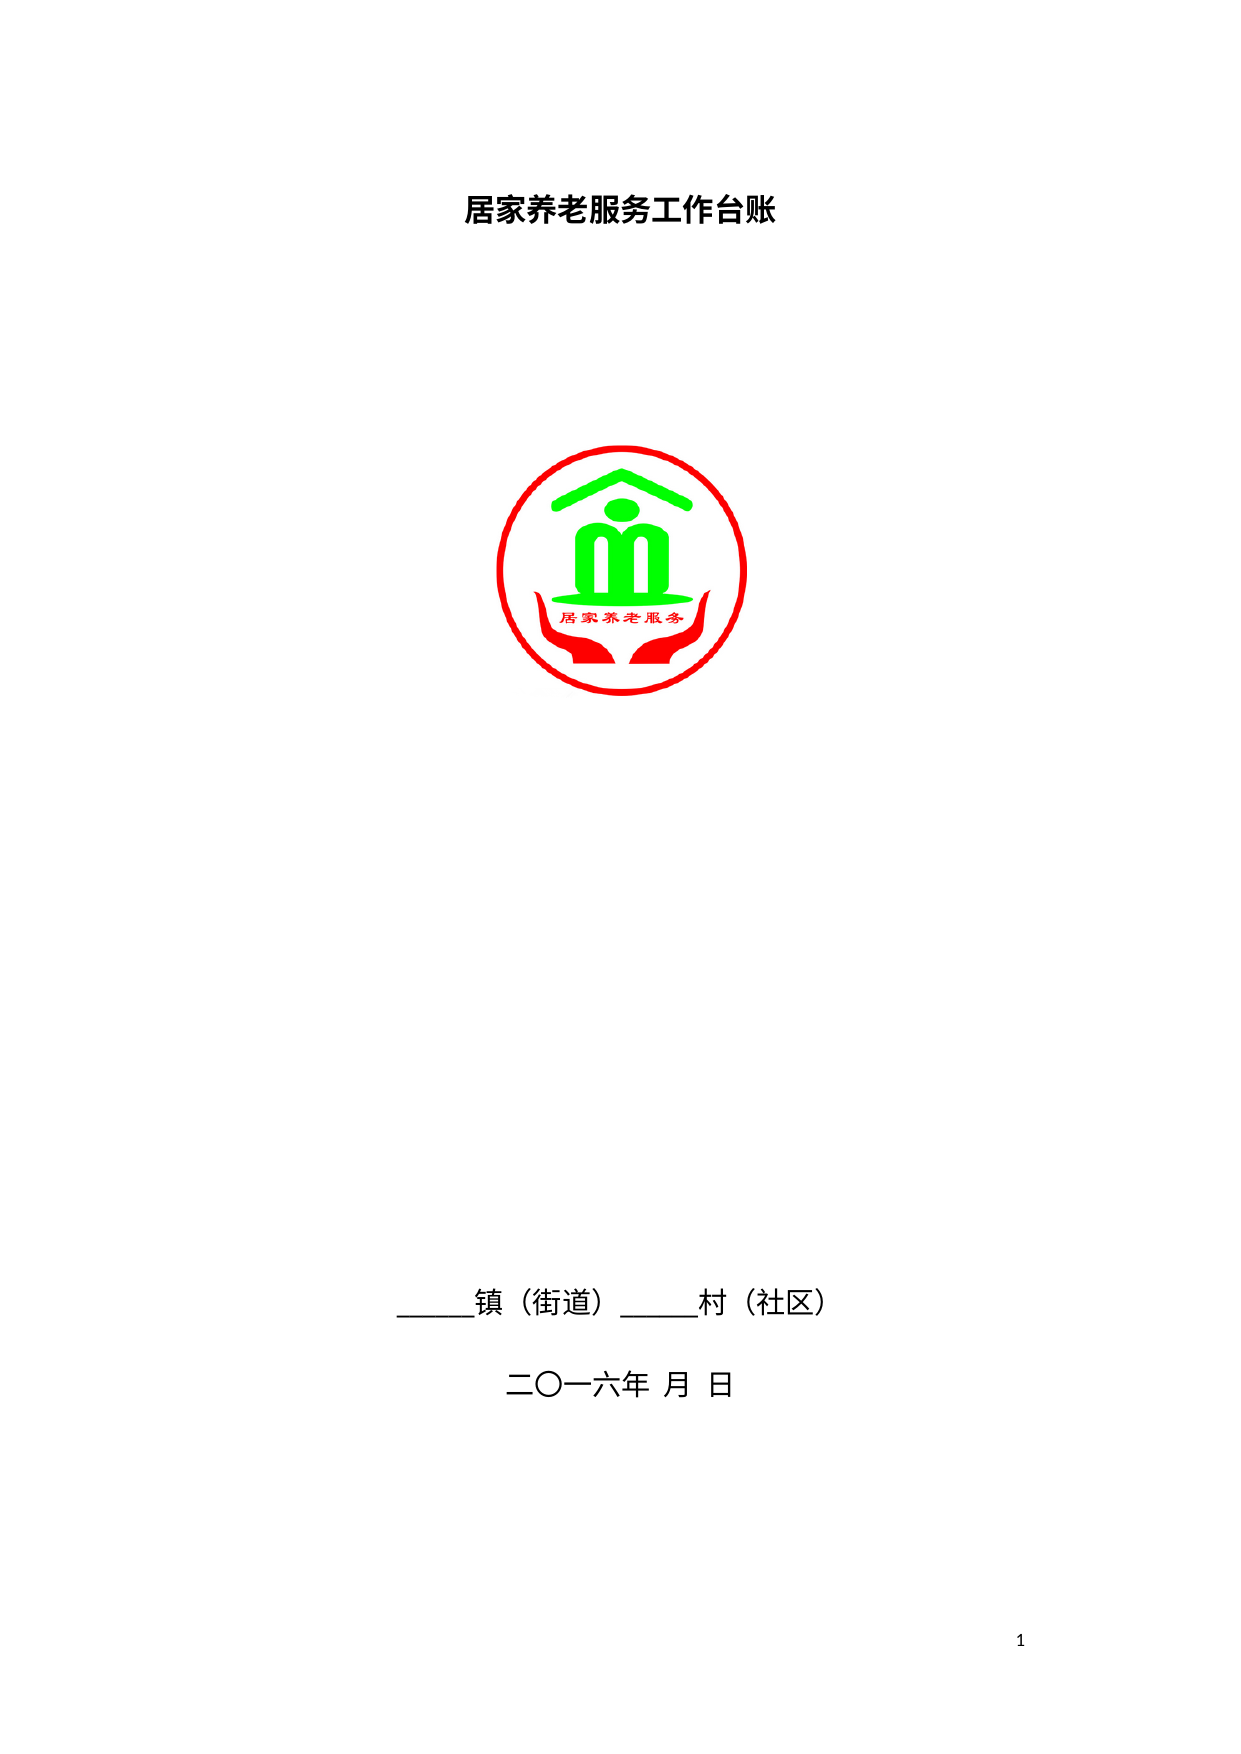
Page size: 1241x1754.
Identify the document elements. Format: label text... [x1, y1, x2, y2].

picture [481, 430, 759, 719]
text 二〇一六年 月 日 [187, 1362, 1053, 1404]
text ______镇（街道）______村（社区） [187, 1280, 1053, 1322]
subtitle 居家养老服务工作台账 [187, 185, 1053, 231]
